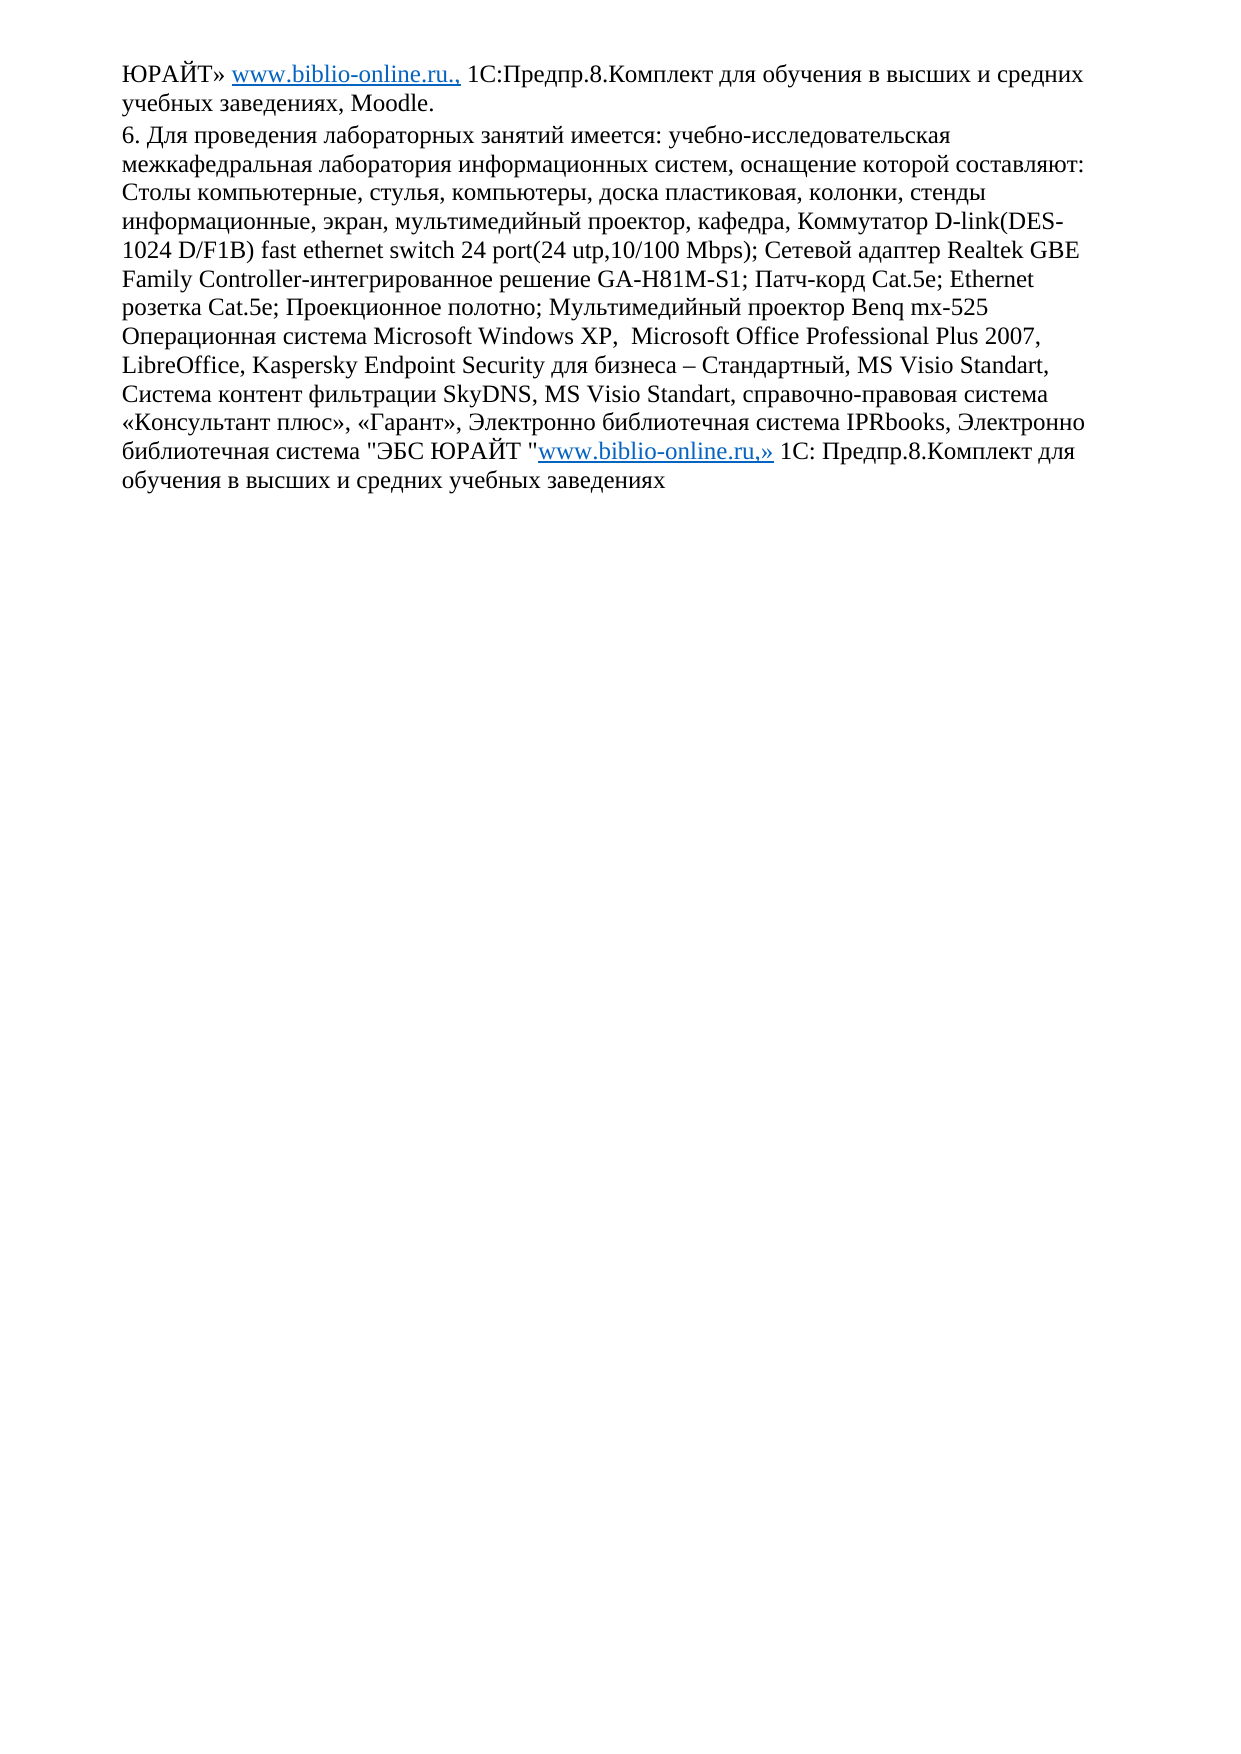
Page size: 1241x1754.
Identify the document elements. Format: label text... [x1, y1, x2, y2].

table_header ЮРАЙТ» www.biblio-online.ru., 1С:Предпр.8.Комплект для обучения в высших и средних учебных заведениях, Moodle. [118, 59, 1124, 120]
table_cell 6. Для проведения лабораторных занятий имеется: учебно-исследовательская межкафедральная лаборатория информационных систем, оснащение которой составляют: Столы компьютерные, стулья, компьютеры, доска пластиковая, колонки, стенды информационные, экран, мультимедийный проектор, кафедра, Коммутатор D-link(DES- 1024 D/F1B) fast ethernet switch 24 port(24 utp,10/100 Mbps); Сетевой адаптер Realtek GBE Family Controller-интегрированное решение GA-H81M-S1; Патч-корд Cat.5e; Ethernet розетка Cat.5e; Проекционное полотно; Мультимедийный проектор Benq mx-525 Операционная система Microsoft Windows XP, Microsoft Office Professional Plus 2007, LibreOffice, Kaspersky Endpoint Security для бизнеса – Стандартный, MS Visio Standart, Система контент фильтрации SkyDNS, MS Visio Standart, справочно-правовая система «Консультант плюс», «Гарант», Электронно библиотечная система IPRbooks, Электронно библиотечная система "ЭБС ЮРАЙТ "www.biblio-online.ru,» 1С: Предпр.8.Комплект для обучения в высших и средних учебных заведениях [118, 120, 1124, 519]
